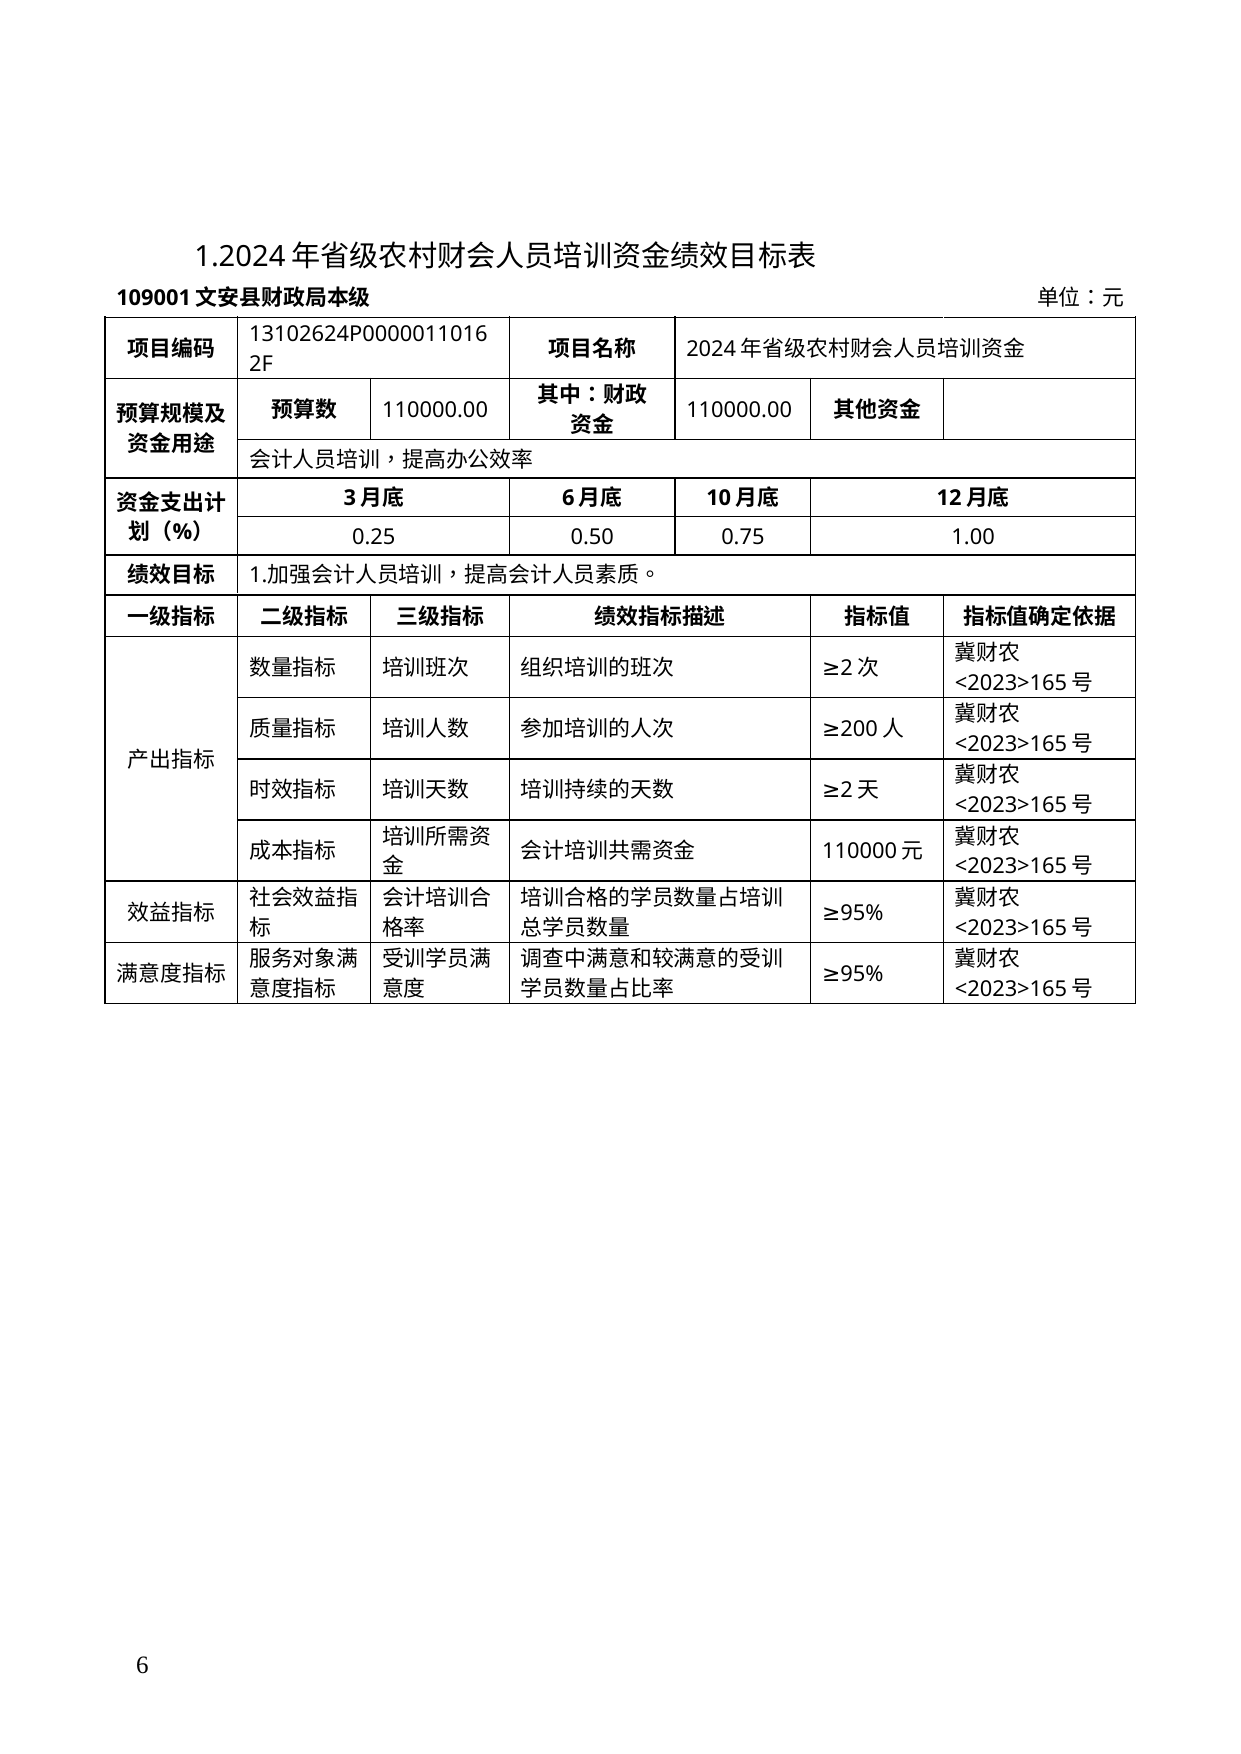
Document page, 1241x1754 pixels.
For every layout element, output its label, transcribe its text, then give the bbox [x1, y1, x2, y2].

table_cell 培训天数 [371, 760, 509, 819]
table_cell 绩效目标 [106, 556, 237, 592]
table_cell ≥95% [811, 882, 943, 941]
table_cell 冀财农<2023>165号 [944, 637, 1135, 697]
table_cell 1.00 [811, 517, 1135, 554]
table_cell 110000.00 [371, 379, 509, 439]
table_cell 项目名称 [510, 318, 674, 378]
table_header 一级指标 [106, 596, 237, 636]
table_cell 110000.00 [676, 379, 810, 439]
table_cell ≥2次 [811, 637, 943, 697]
table_cell 服务对象满意度指标 [238, 943, 370, 1002]
table_cell 成本指标 [238, 821, 370, 880]
table_header 指标值确定依据 [944, 596, 1135, 636]
table_cell 社会效益指标 [238, 882, 370, 941]
table_cell 冀财农<2023>165号 [944, 760, 1135, 819]
table_cell 效益指标 [106, 882, 237, 941]
table_cell 培训持续的天数 [510, 760, 810, 819]
table_cell 其他资金 [811, 379, 943, 439]
table_cell 数量指标 [238, 637, 370, 697]
table_cell 调查中满意和较满意的受训学员数量占比率 [510, 943, 810, 1002]
table_cell 产出指标 [106, 637, 237, 880]
table_cell 2024年省级农村财会人员培训资金 [676, 318, 1135, 378]
table_cell 6月底 [510, 479, 674, 516]
table_cell 冀财农<2023>165号 [944, 882, 1135, 941]
table_cell 0.75 [676, 517, 810, 554]
table_cell 110000元 [811, 821, 943, 880]
table_header 109001文安县财政局本级 [106, 277, 943, 316]
text 1.2024年省级农村财会人员培训资金绩效目标表 [136, 235, 1104, 275]
table_cell 3月底 [238, 479, 509, 516]
table_cell 0.25 [238, 517, 509, 554]
table_header 指标值 [811, 596, 943, 636]
table_cell 0.50 [510, 517, 674, 554]
table_cell 冀财农<2023>165号 [944, 821, 1135, 880]
table_cell 预算数 [238, 379, 370, 439]
table_header 绩效指标描述 [510, 596, 810, 636]
table_cell ≥95% [811, 943, 943, 1002]
table_cell 1.加强会计人员培训，提高会计人员素质。 [238, 556, 1135, 592]
table_cell 会计培训共需资金 [510, 821, 810, 880]
table_cell 时效指标 [238, 760, 370, 819]
table_cell 其中：财政 资金 [510, 379, 674, 439]
table_cell 会计培训合格率 [371, 882, 509, 941]
table_cell 预算规模及资金用途 [106, 379, 237, 477]
table_cell 13102624P00000110162F [238, 318, 509, 378]
table_cell 10月底 [676, 479, 810, 516]
table_cell 受训学员满意度 [371, 943, 509, 1002]
table_cell 资金支出计划（%） [106, 479, 237, 554]
table_cell 会计人员培训，提高办公效率 [238, 440, 1135, 477]
table_cell 培训人数 [371, 698, 509, 758]
table_cell 12月底 [811, 479, 1135, 516]
table_cell ≥2天 [811, 760, 943, 819]
table_cell 项目编码 [106, 318, 237, 378]
table_cell ≥200人 [811, 698, 943, 758]
table_cell 组织培训的班次 [510, 637, 810, 697]
table_header 三级指标 [371, 596, 509, 636]
table_header 单位：元 [944, 277, 1135, 316]
table_cell 冀财农<2023>165号 [944, 698, 1135, 758]
table_header 二级指标 [238, 596, 370, 636]
table_cell 培训班次 [371, 637, 509, 697]
table_cell 冀财农<2023>165号 [944, 943, 1135, 1002]
table_cell 满意度指标 [106, 943, 237, 1002]
table_cell 培训所需资金 [371, 821, 509, 880]
table_cell 参加培训的人次 [510, 698, 810, 758]
table_cell 培训合格的学员数量占培训总学员数量 [510, 882, 810, 941]
table_cell [944, 379, 1135, 439]
table_cell 质量指标 [238, 698, 370, 758]
